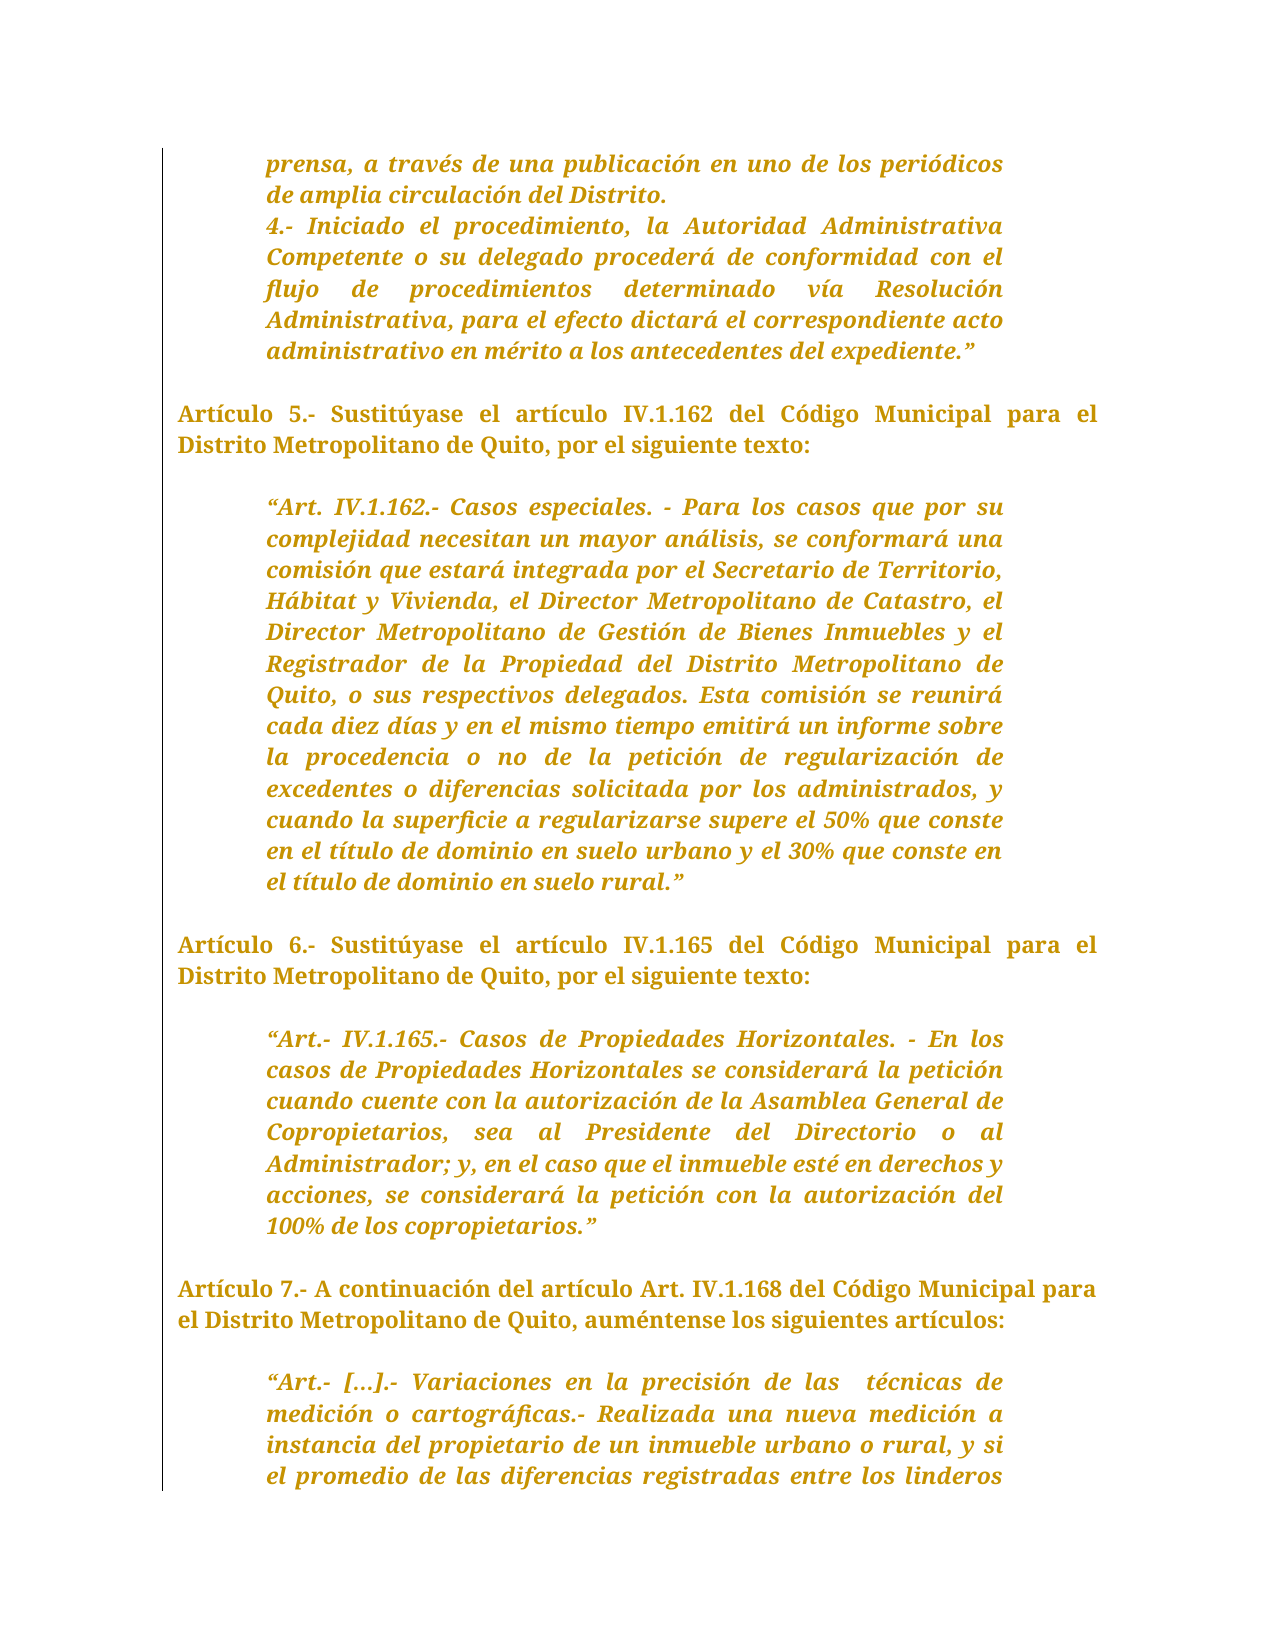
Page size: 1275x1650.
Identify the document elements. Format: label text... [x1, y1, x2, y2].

text Artículo 5.- Sustitúyase el artículo IV.1.162 del Código Municipal para el Distrito Metropolitano de Quito, por el siguiente texto: [177, 398, 1098, 460]
text 4.- Iniciado el procedimiento, la Autoridad Administrativa Competente o su delegado procederá de conformidad con el flujo de procedimientos determinado vía Resolución Administrativa, para el efecto dictará el correspondiente acto administrativo en mérito a los antecedentes del expediente.” [266, 210, 1004, 366]
text Artículo 6.- Sustitúyase el artículo IV.1.165 del Código Municipal para el Distrito Metropolitano de Quito, por el siguiente texto: [177, 929, 1098, 991]
text “Art. IV.1.162.- Casos especiales. - Para los casos que por su complejidad necesitan un mayor análisis, se conformará una comisión que estará integrada por el Secretario de Territorio, Hábitat y Vivienda, el Director Metropolitano de Catastro, el Director Metropolitano de Gestión de Bienes Inmuebles y el Registrador de la Propiedad del Distrito Metropolitano de Quito, o sus respectivos delegados. Esta comisión se reunirá cada diez días y en el mismo tiempo emitirá un informe sobre la procedencia o no de la petición de regularización de excedentes o diferencias solicitada por los administrados, y cuando la superficie a regularizarse supere el 50% que conste en el título de dominio en suelo urbano y el 30% que conste en el título de dominio en suelo rural.” [266, 491, 1004, 898]
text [266, 148, 1004, 210]
text Artículo 7.- A continuación del artículo Art. IV.1.168 del Código Municipal para el Distrito Metropolitano de Quito, auméntense los siguientes artículos: [177, 1273, 1098, 1335]
text “Art.- IV.1.165.- Casos de Propiedades Horizontales. - En los casos de Propiedades Horizontales se considerará la petición cuando cuente con la autorización de la Asamblea General de Copropietarios, sea al Presidente del Directorio o al Administrador; y, en el caso que el inmueble esté en derechos y acciones, se considerará la petición con la autorización del 100% de los copropietarios.” [266, 1023, 1004, 1241]
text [266, 1366, 1004, 1491]
